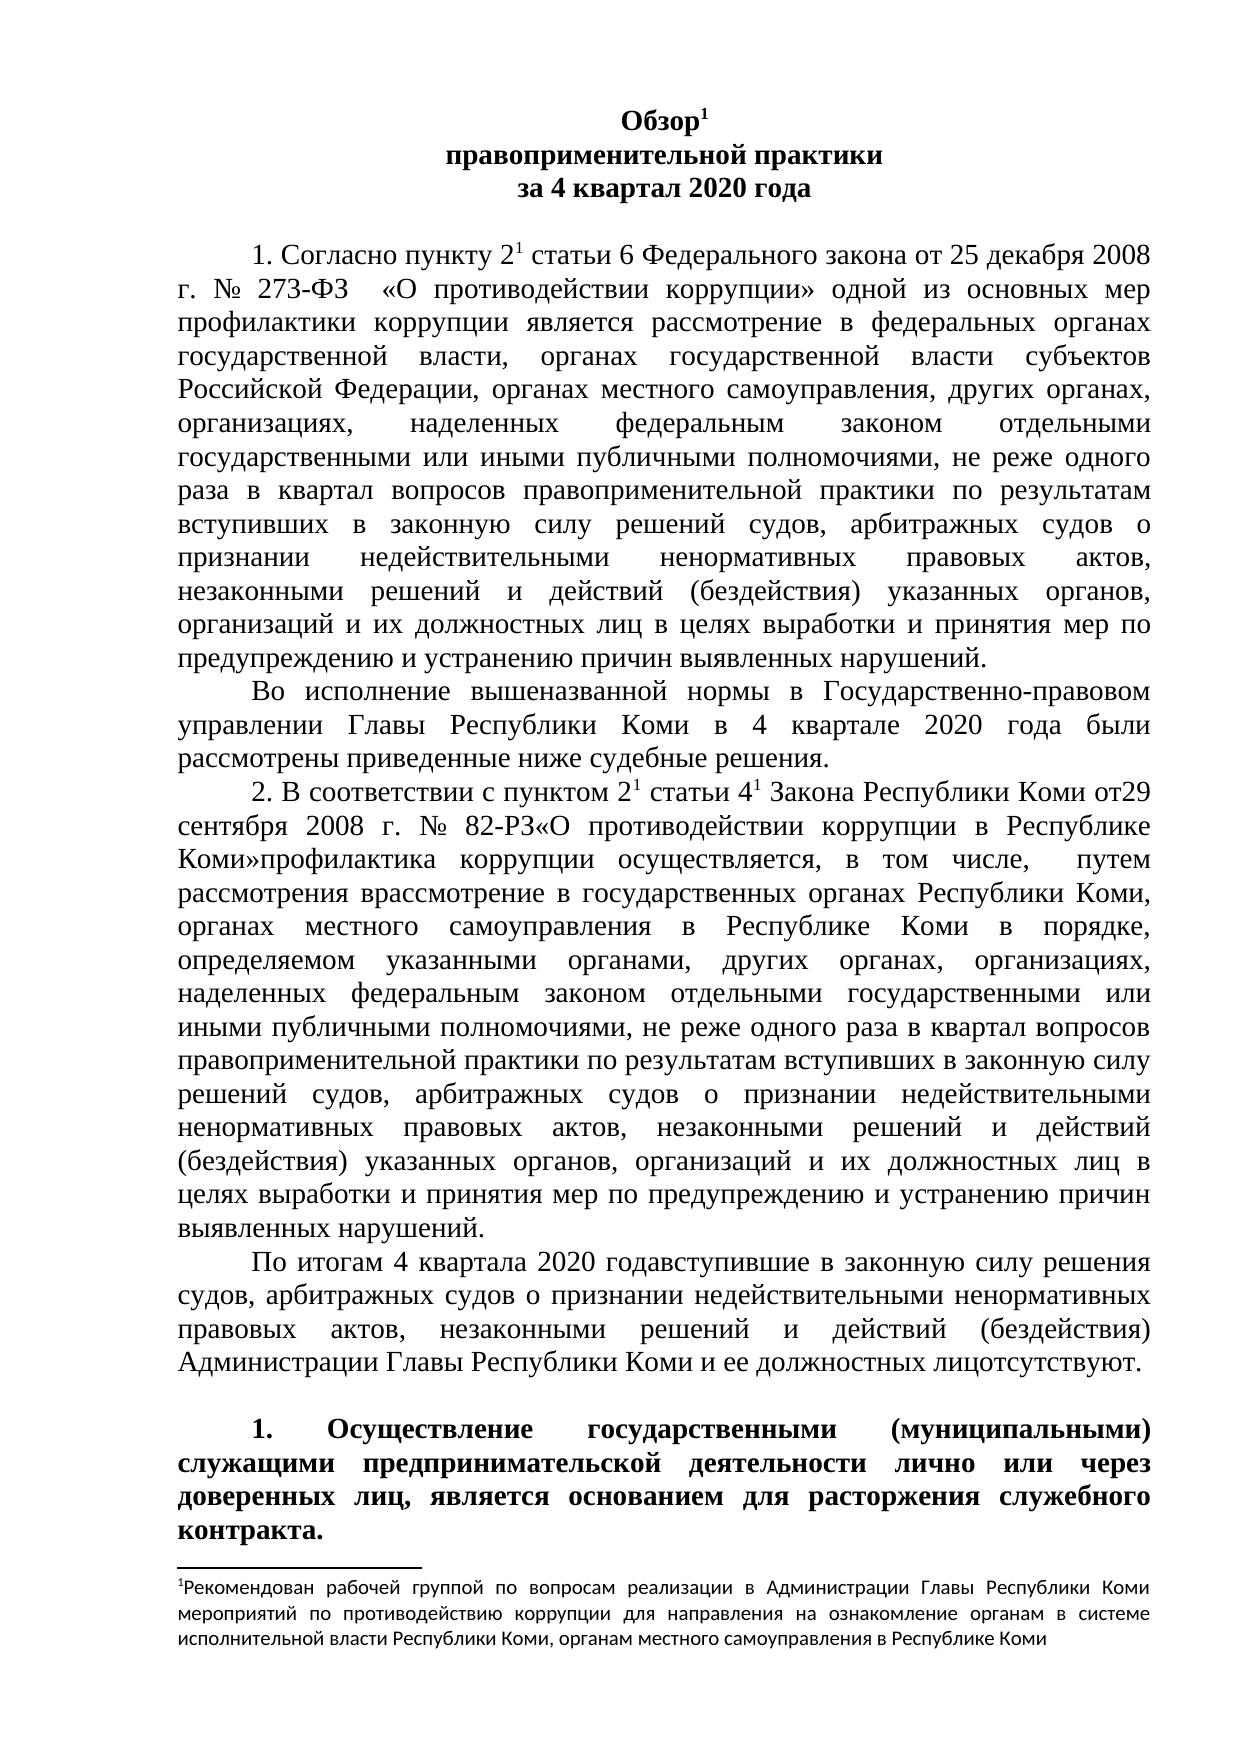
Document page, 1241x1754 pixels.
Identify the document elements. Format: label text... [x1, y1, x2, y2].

text По итогам 4 квартала 2020 годавступившие в законную силу решения судов, арбитражных судов о признании недействительными ненормативных правовых актов, незаконными решений и действий (бездействия) Администрации Главы Республики Коми и ее должностных лицотсутствуют. [177, 1244, 1152, 1378]
text за 4 квартал 2020 года [177, 170, 1152, 204]
text Обзор [177, 103, 1152, 137]
text 1. Осуществление государственными (муниципальными) служащими предпринимательской деятельности лично или через доверенных лиц, является основанием для расторжения служебного контракта. [177, 1411, 1152, 1546]
text Во исполнение вышеназванной нормы в Государственно-правовом управлении Главы Республики Коми в 4 квартале 2020 года были рассмотрены приведенные ниже судебные решения. [177, 673, 1152, 774]
text правоприменительной практики [177, 137, 1152, 170]
text 1. Согласно пункту 21 статьи 6 Федерального закона от 25 декабря 2008 г. № 273-ФЗ «О противодействии коррупции» одной из основных мер профилактики коррупции является рассмотрение в федеральных органах государственной власти, органах государственной власти субъектов Российской Федерации, органах местного самоуправления, других органах, организациях, наделенных федеральным законом отдельными государственными или иными публичными полномочиями, не реже одного раза в квартал вопросов правоприменительной практики по результатам вступивших в законную силу решений судов, арбитражных судов о признании недействительными ненормативных правовых актов, незаконными решений и действий (бездействия) указанных органов, организаций и их должностных лиц в целях выработки и принятия мер по предупреждению и устранению причин выявленных нарушений. [177, 237, 1152, 673]
text 2. В соответствии с пунктом 21 статьи 41 Закона Республики Коми от29 сентября 2008 г. № 82-РЗ«О противодействии коррупции в Республике Коми»профилактика коррупции осуществляется, в том числе, путем рассмотрения врассмотрение в государственных органах Республики Коми, органах местного самоуправления в Республике Коми в порядке, определяемом указанными органами, других органах, организациях, наделенных федеральным законом отдельными государственными или иными публичными полномочиями, не реже одного раза в квартал вопросов правоприменительной практики по результатам вступивших в законную силу решений судов, арбитражных судов о признании недействительными ненормативных правовых актов, незаконными решений и действий (бездействия) указанных органов, организаций и их должностных лиц в целях выработки и принятия мер по предупреждению и устранению причин выявленных нарушений. [177, 774, 1152, 1244]
